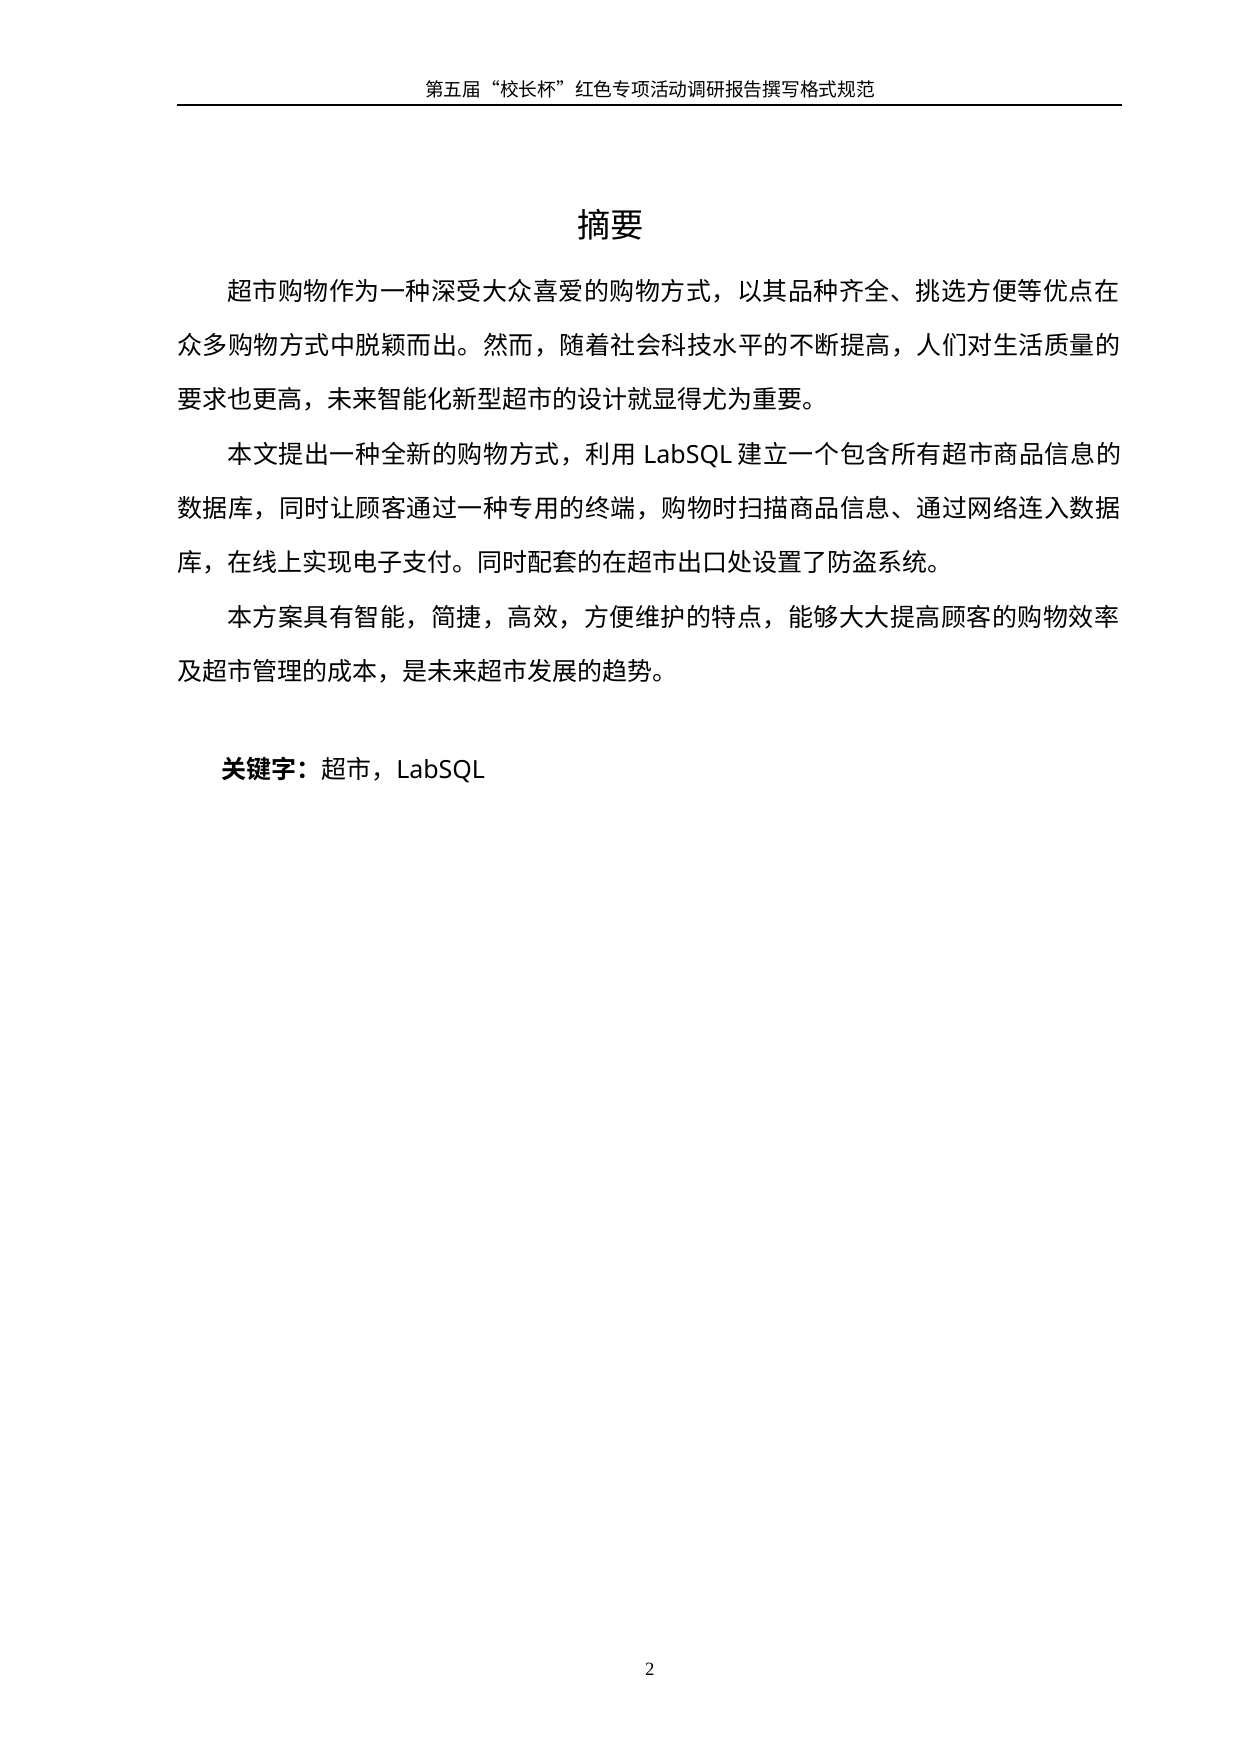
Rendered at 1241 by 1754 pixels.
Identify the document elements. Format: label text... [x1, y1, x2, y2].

text 关键字：超市，LabSQL [177, 749, 1097, 785]
text 本文提出一种全新的购物方式，利用LabSQL建立一个包含所有超市商品信息的数据库，同时让顾客通过一种专用的终端，购物时扫描商品信息、通过网络连入数据库，在线上实现电子支付。同时配套的在超市出口处设置了防盗系统。 [177, 434, 1122, 579]
text 摘要 [177, 199, 1122, 247]
text 超市购物作为一种深受大众喜爱的购物方式，以其品种齐全、挑选方便等优点在众多购物方式中脱颖而出。然而，随着社会科技水平的不断提高，人们对生活质量的要求也更高，未来智能化新型超市的设计就显得尤为重要。 [177, 271, 1122, 416]
text 本方案具有智能，简捷，高效，方便维护的特点，能够大大提高顾客的购物效率及超市管理的成本，是未来超市发展的趋势。 [177, 597, 1122, 688]
